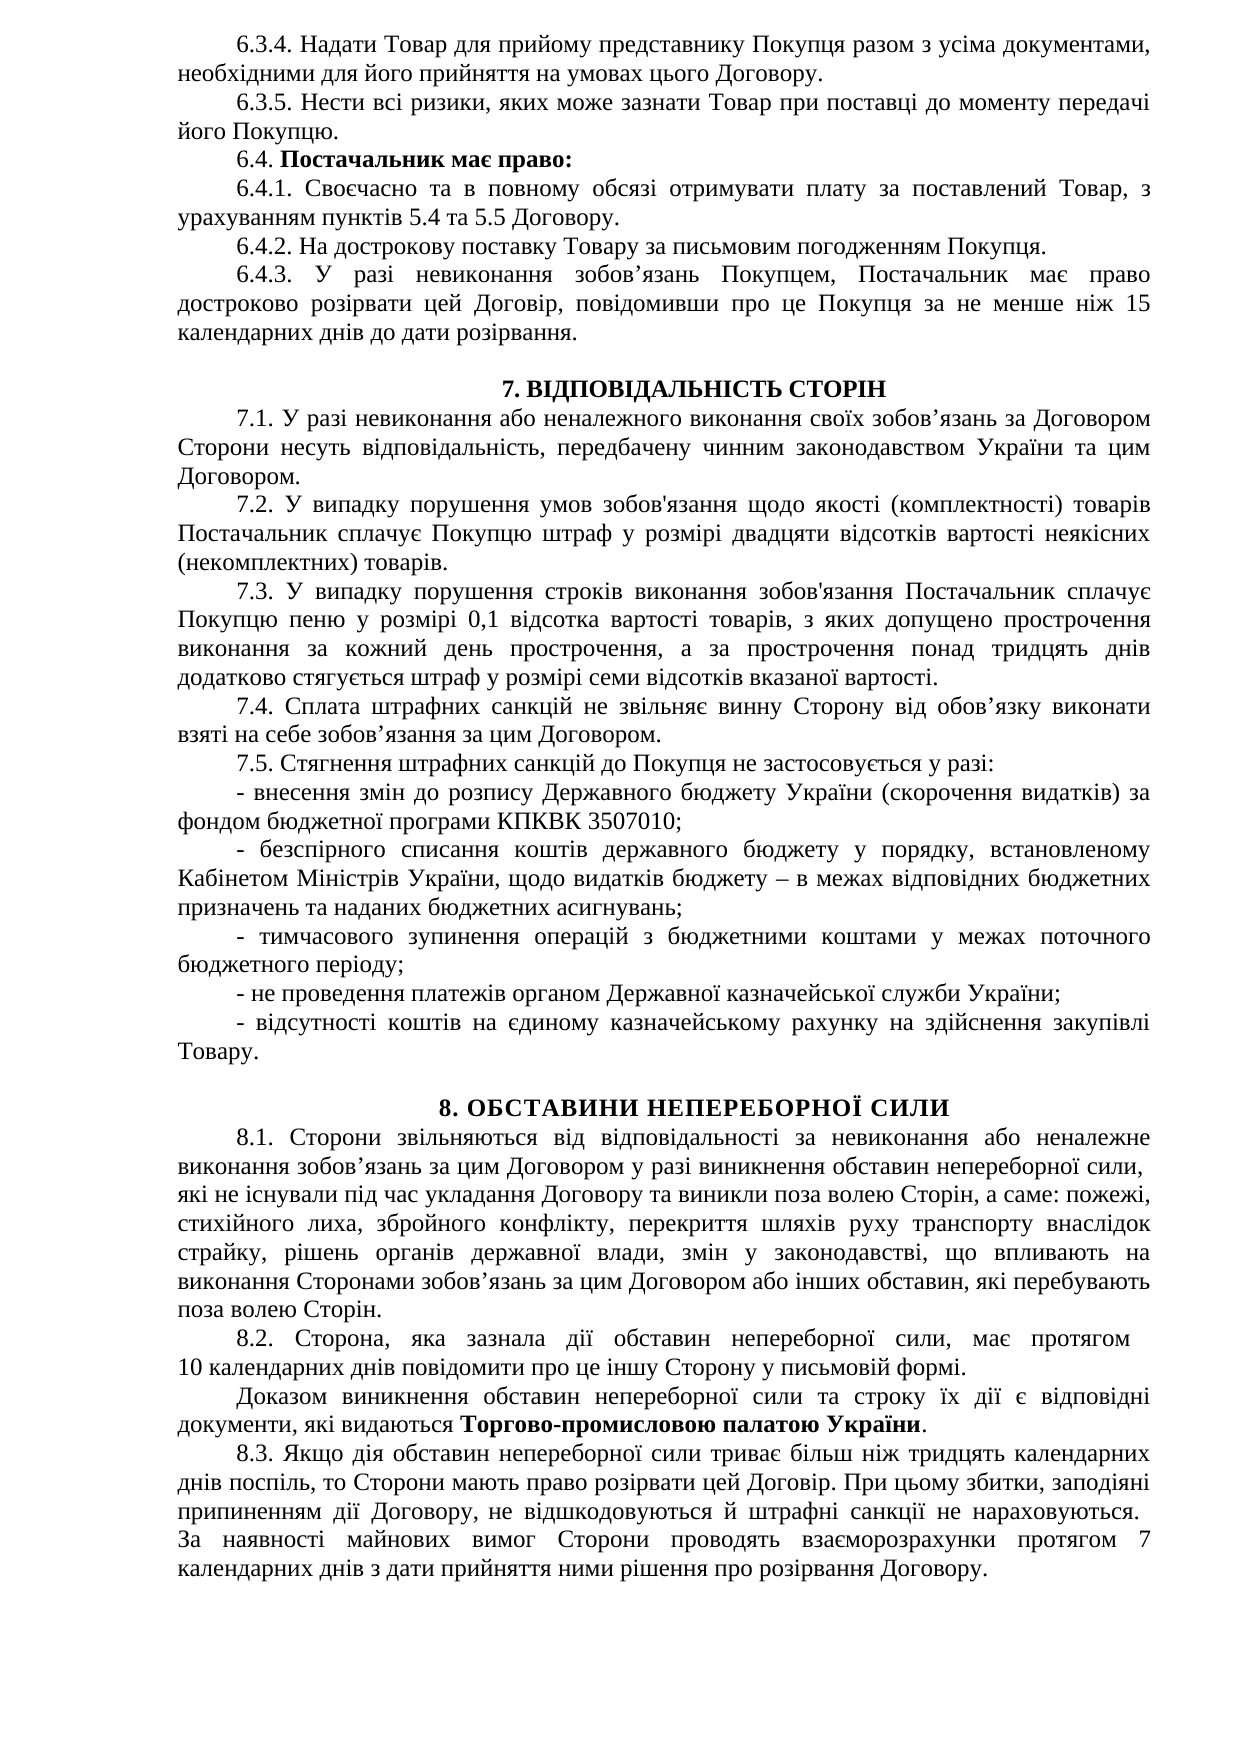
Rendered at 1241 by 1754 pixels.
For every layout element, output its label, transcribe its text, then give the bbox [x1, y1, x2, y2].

text 8. ОБСТАВИНИ НЕПЕРЕБОРНОЇ СИЛИ [177, 1093, 1152, 1122]
text 6.3.4. Надати Товар для прийому представнику Покупця разом з усіма документами, необхідними для його прийняття на умовах цього Договору. [177, 29, 1152, 87]
text 7.1. У разі невиконання або неналежного виконання своїх зобов’язань за Договором Сторони несуть відповідальність, передбачену чинним законодавством України та цим Договором. [177, 403, 1152, 489]
text - відсутності коштів на єдиному казначейському рахунку на здійснення закупівлі Товару. [177, 1007, 1152, 1064]
text 7.3. У випадку порушення строків виконання зобов'язання Постачальник сплачує Покупцю пеню у розмірі 0,1 відсотка вартості товарів, з яких допущено прострочення виконання за кожний день прострочення, а за прострочення понад тридцять днів додатково стягується штраф у розмірі семи відсотків вказаної вартості. [177, 576, 1152, 691]
text 7.5. Стягнення штрафних санкцій до Покупця не застосовується у разі: [177, 748, 1152, 777]
text 6.4.3. У разі невиконання зобов’язань Покупцем, Постачальник має право достроково розірвати цей Договір, повідомивши про це Покупця за не менше ніж 15 календарних днів до дати розірвання. [177, 259, 1152, 346]
text - безспірного списання коштів державного бюджету у порядку, встановленому Кабінетом Міністрів України, щодо видатків бюджету – в межах відповідних бюджетних призначень та наданих бюджетних асигнувань; [177, 834, 1152, 921]
text - тимчасового зупинення операцій з бюджетними коштами у межах поточного бюджетного періоду; [177, 921, 1152, 978]
text 6.4.2. На дострокову поставку Товару за письмовим погодженням Покупця. [177, 231, 1152, 259]
text 6.4.1. Своєчасно та в повному обсязі отримувати плату за поставлений Товар, з урахуванням пунктів 5.4 та 5.5 Договору. [177, 173, 1152, 231]
text 6.4. Постачальник має право: [177, 144, 1152, 173]
text - не проведення платежів органом Державної казначейської служби України; [177, 978, 1152, 1007]
text 8.3. Якщо дія обставин непереборної сили триває більш ніж тридцять календарних днів поспіль, то Сторони мають право розірвати цей Договір. При цьому збитки, заподіяні припиненням дії Договору, не відшкодовуються й штрафні санкції не нараховуються. За наявності майнових вимог Сторони проводять взаєморозрахунки протягом 7 календарних днів з дати прийняття ними рішення про розірвання Договору. [177, 1438, 1152, 1582]
text Доказом виникнення обставин непереборної сили та строку їх дії є відповідні документи, які видаються Торгово-промисловою палатою України. [177, 1381, 1152, 1438]
text 7.2. У випадку порушення умов зобов'язання щодо якості (комплектності) товарів Постачальник сплачує Покупцю штраф у розмірі двадцяти відсотків вартості неякісних (некомплектних) товарів. [177, 489, 1152, 576]
text 7.4. Сплата штрафних санкцій не звільняє винну Сторону від обов’язку виконати взяті на себе зобов’язання за цим Договором. [177, 691, 1152, 748]
text 6.3.5. Нести всі ризики, яких може зазнати Товар при поставці до моменту передачі його Покупцю. [177, 87, 1152, 144]
text 8.1. Сторони звільняються від відповідальності за невиконання або неналежне виконання зобов’язань за цим Договором у разі виникнення обставин непереборної сили, які не існували під час укладання Договору та виникли поза волею Сторін, а саме: пожежі, стихійного лиха, збройного конфлікту, перекриття шляхів руху транспорту внаслідок страйку, рішень органів державної влади, змін у законодавстві, що впливають на виконання Сторонами зобов’язань за цим Договором або інших обставин, які перебувають поза волею Сторін. [177, 1122, 1152, 1323]
text - внесення змін до розпису Державного бюджету України (скорочення видатків) за фондом бюджетної програми КПКВК 3507010; [177, 777, 1152, 834]
text 7. ВІДПОВІДАЛЬНІСТЬ СТОРІН [177, 374, 1152, 403]
text 8.2. Сторона, яка зазнала дії обставин непереборної сили, має протягом 10 календарних днів повідомити про це іншу Сторону у письмовій формі. [177, 1323, 1152, 1381]
